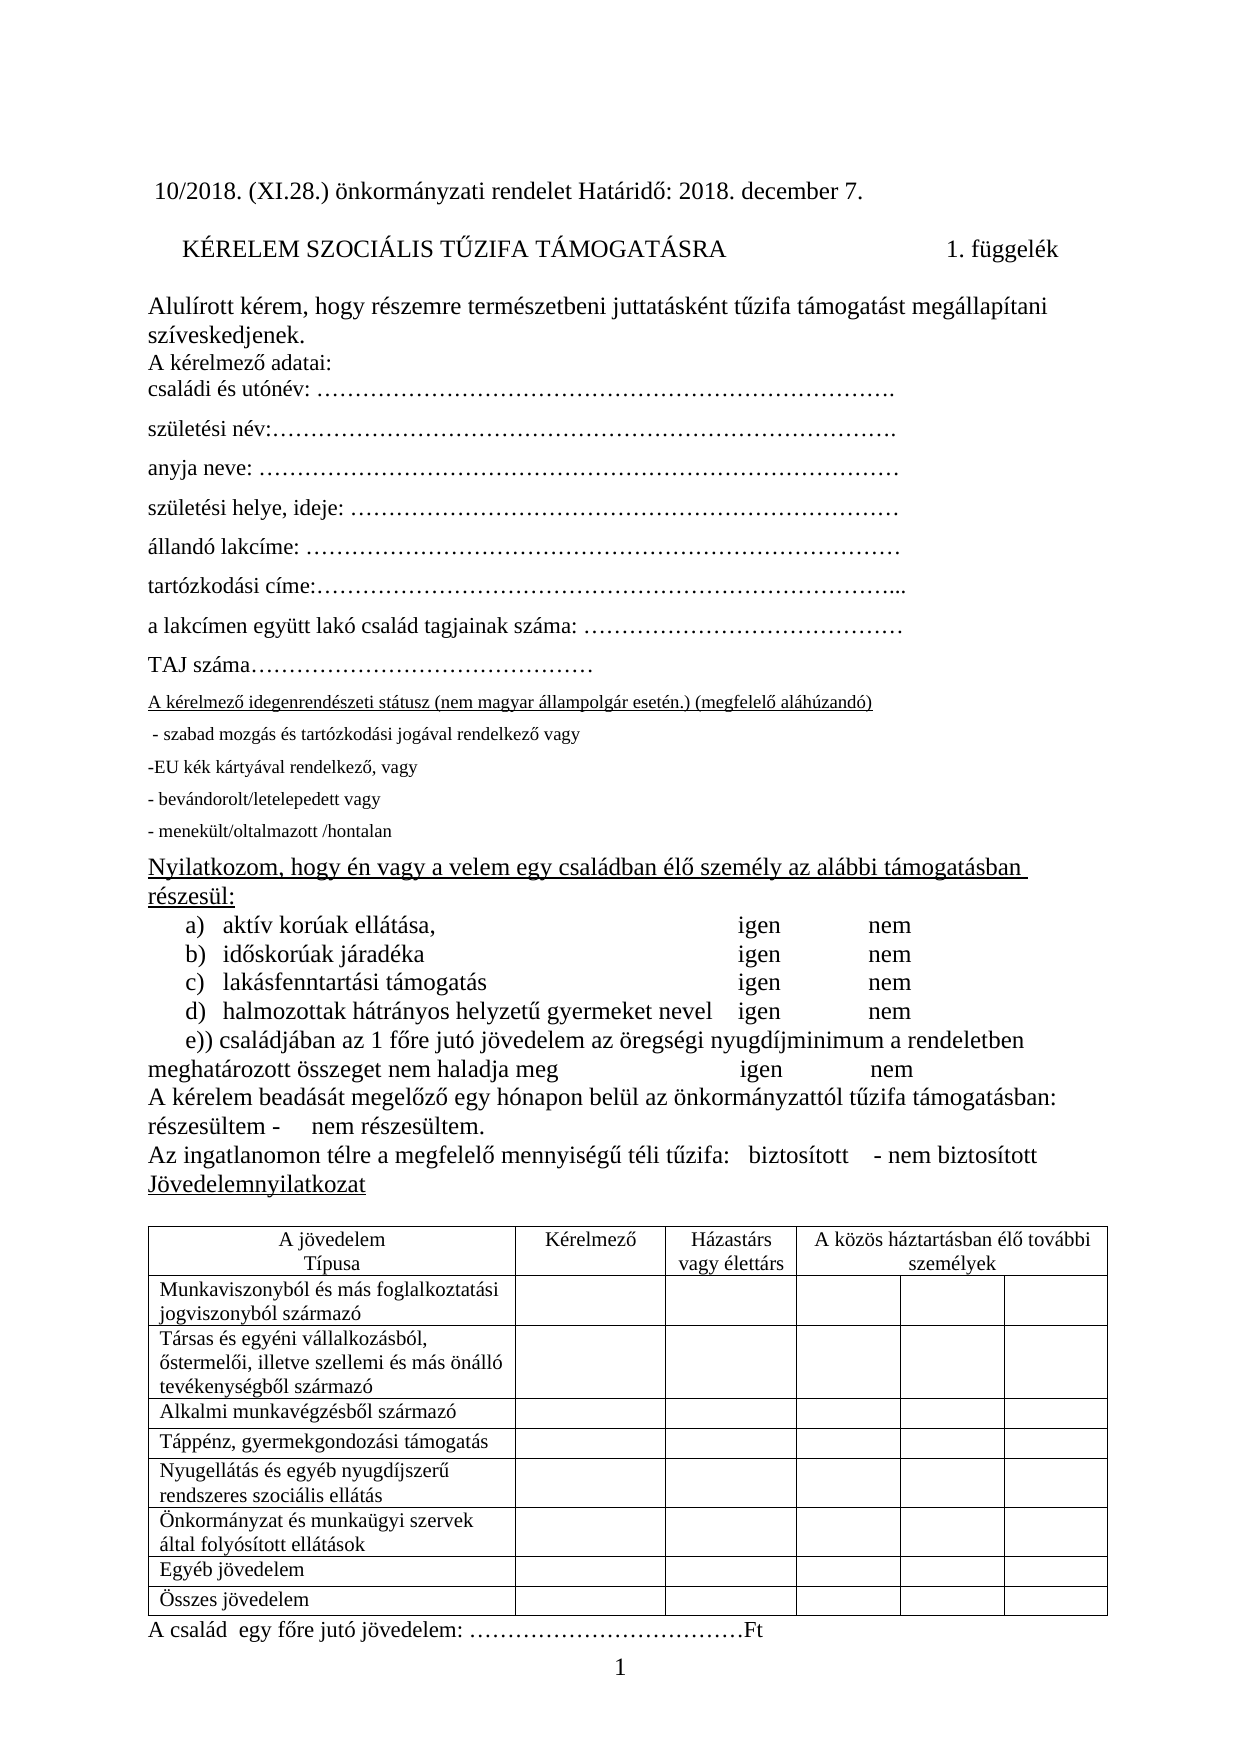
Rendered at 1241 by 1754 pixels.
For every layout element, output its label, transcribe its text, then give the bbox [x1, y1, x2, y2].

table_header A jövedelem Típusa [149, 1227, 515, 1275]
table_cell [666, 1587, 796, 1615]
table_cell [797, 1399, 900, 1428]
table_cell [666, 1459, 796, 1507]
text állandó lakcíme: …………………………………………………………………… [148, 533, 1093, 559]
table_cell Társas és egyéni vállalkozásból, őstermelői, illetve szellemi és más önálló tevékenységből származó [149, 1326, 515, 1398]
table_cell [516, 1508, 665, 1556]
text családi és utónév: …………………………………………………………………. [148, 375, 1093, 402]
table_cell [901, 1459, 1004, 1507]
table_cell [797, 1429, 900, 1457]
table_cell [516, 1429, 665, 1457]
table_cell [901, 1326, 1004, 1398]
table_header Kérelmező [516, 1227, 665, 1275]
text - szabad mozgás és tartózkodási jogával rendelkező vagy [148, 723, 1093, 745]
table_cell [901, 1276, 1004, 1324]
table_cell [1005, 1459, 1107, 1507]
text - menekült/oltalmazott /hontalan [148, 820, 1093, 842]
table_cell Egyéb jövedelem [149, 1557, 515, 1586]
text 10/2018. (XI.28.) önkormányzati rendelet Határidő: 2018. december 7. [148, 176, 1093, 205]
table_cell [797, 1276, 900, 1324]
list aktív korúak ellátása, igen nem [185, 910, 1093, 939]
table_cell [901, 1429, 1004, 1457]
table_cell [666, 1508, 796, 1556]
text tartózkodási címe:…………………………………………………………………... [148, 573, 1093, 599]
text e)) családjában az 1 főre jutó jövedelem az öregségi nyugdíjminimum a rendeletben meghatározott összeget nem haladja meg igen nem [148, 1025, 1093, 1082]
table_cell [901, 1587, 1004, 1615]
table_cell Összes jövedelem [149, 1587, 515, 1615]
table_cell [1005, 1399, 1107, 1428]
table_cell [516, 1326, 665, 1398]
table_cell Táppénz, gyermekgondozási támogatás [149, 1429, 515, 1457]
text A kérelem beadását megelőző egy hónapon belül az önkormányzattól tűzifa támogatásban: részesültem - nem részesültem. [148, 1082, 1093, 1140]
table_cell [1005, 1557, 1107, 1586]
table_cell Önkormányzat és munkaügyi szervek által folyósított ellátások [149, 1508, 515, 1556]
table_cell [1005, 1587, 1107, 1615]
text TAJ száma……………………………………… [148, 652, 1093, 678]
text Jövedelemnyilatkozat [148, 1169, 1093, 1197]
table_cell [1005, 1276, 1107, 1324]
table_cell [516, 1399, 665, 1428]
table_cell Munkaviszonyból és más foglalkoztatási jogviszonyból származó [149, 1276, 515, 1324]
table_cell [516, 1276, 665, 1324]
table_cell [1005, 1326, 1107, 1398]
table_cell [901, 1399, 1004, 1428]
table_cell [797, 1557, 900, 1586]
text -EU kék kártyával rendelkező, vagy [148, 756, 1093, 777]
table_cell Nyugellátás és egyéb nyugdíjszerű rendszeres szociális ellátás [149, 1459, 515, 1507]
table_cell [901, 1557, 1004, 1586]
text anyja neve: ………………………………………………………………………… [148, 454, 1093, 481]
table_cell [516, 1459, 665, 1507]
table_cell [516, 1587, 665, 1615]
text Alulírott kérem, hogy részemre természetbeni juttatásként tűzifa támogatást megállapítani szíveskedjenek. [148, 291, 1093, 349]
table_cell [666, 1399, 796, 1428]
list időskorúak járadéka igen nem [185, 939, 1093, 967]
table_cell Alkalmi munkavégzésből származó [149, 1399, 515, 1428]
table_cell [1005, 1508, 1107, 1556]
table_cell [797, 1459, 900, 1507]
table_header A közös háztartásban élő további személyek [797, 1227, 1107, 1275]
table_cell [1005, 1429, 1107, 1457]
text A család egy főre jutó jövedelem: ………………………………Ft [148, 1616, 1093, 1643]
table_cell [797, 1587, 900, 1615]
table_cell [797, 1508, 900, 1556]
text Az ingatlanomon télre a megfelelő mennyiségű téli tűzifa: biztosított - nem biztosított [148, 1140, 1093, 1169]
text A kérelmező adatai: [148, 349, 1093, 375]
table_cell [666, 1429, 796, 1457]
text Nyilatkozom, hogy én vagy a velem egy családban élő személy az alábbi támogatásban részesül: [148, 852, 1093, 910]
text A kérelmező idegenrendészeti státusz (nem magyar állampolgár esetén.) (megfelelő aláhúzandó) [148, 691, 1093, 713]
table_header Házastárs vagy élettárs [666, 1227, 796, 1275]
list lakásfenntartási támogatás igen nem [185, 967, 1093, 996]
table_cell [516, 1557, 665, 1586]
text kérelem SZOCIÁLIS tűzifa TÁMOGATÁsRA 1. függelék [148, 234, 1093, 263]
text a lakcímen együtt lakó család tagjainak száma: …………………………………… [148, 612, 1093, 638]
table_cell [666, 1557, 796, 1586]
table_cell [666, 1276, 796, 1324]
list halmozottak hátrányos helyzetű gyermeket nevel igen nem [185, 996, 1093, 1025]
table_cell [666, 1326, 796, 1398]
text születési név:………………………………………………………………………. [148, 415, 1093, 441]
text - bevándorolt/letelepedett vagy [148, 788, 1093, 809]
text születési helye, ideje: ……………………………………………………………… [148, 494, 1093, 520]
table_cell [797, 1326, 900, 1398]
table_cell [901, 1508, 1004, 1556]
